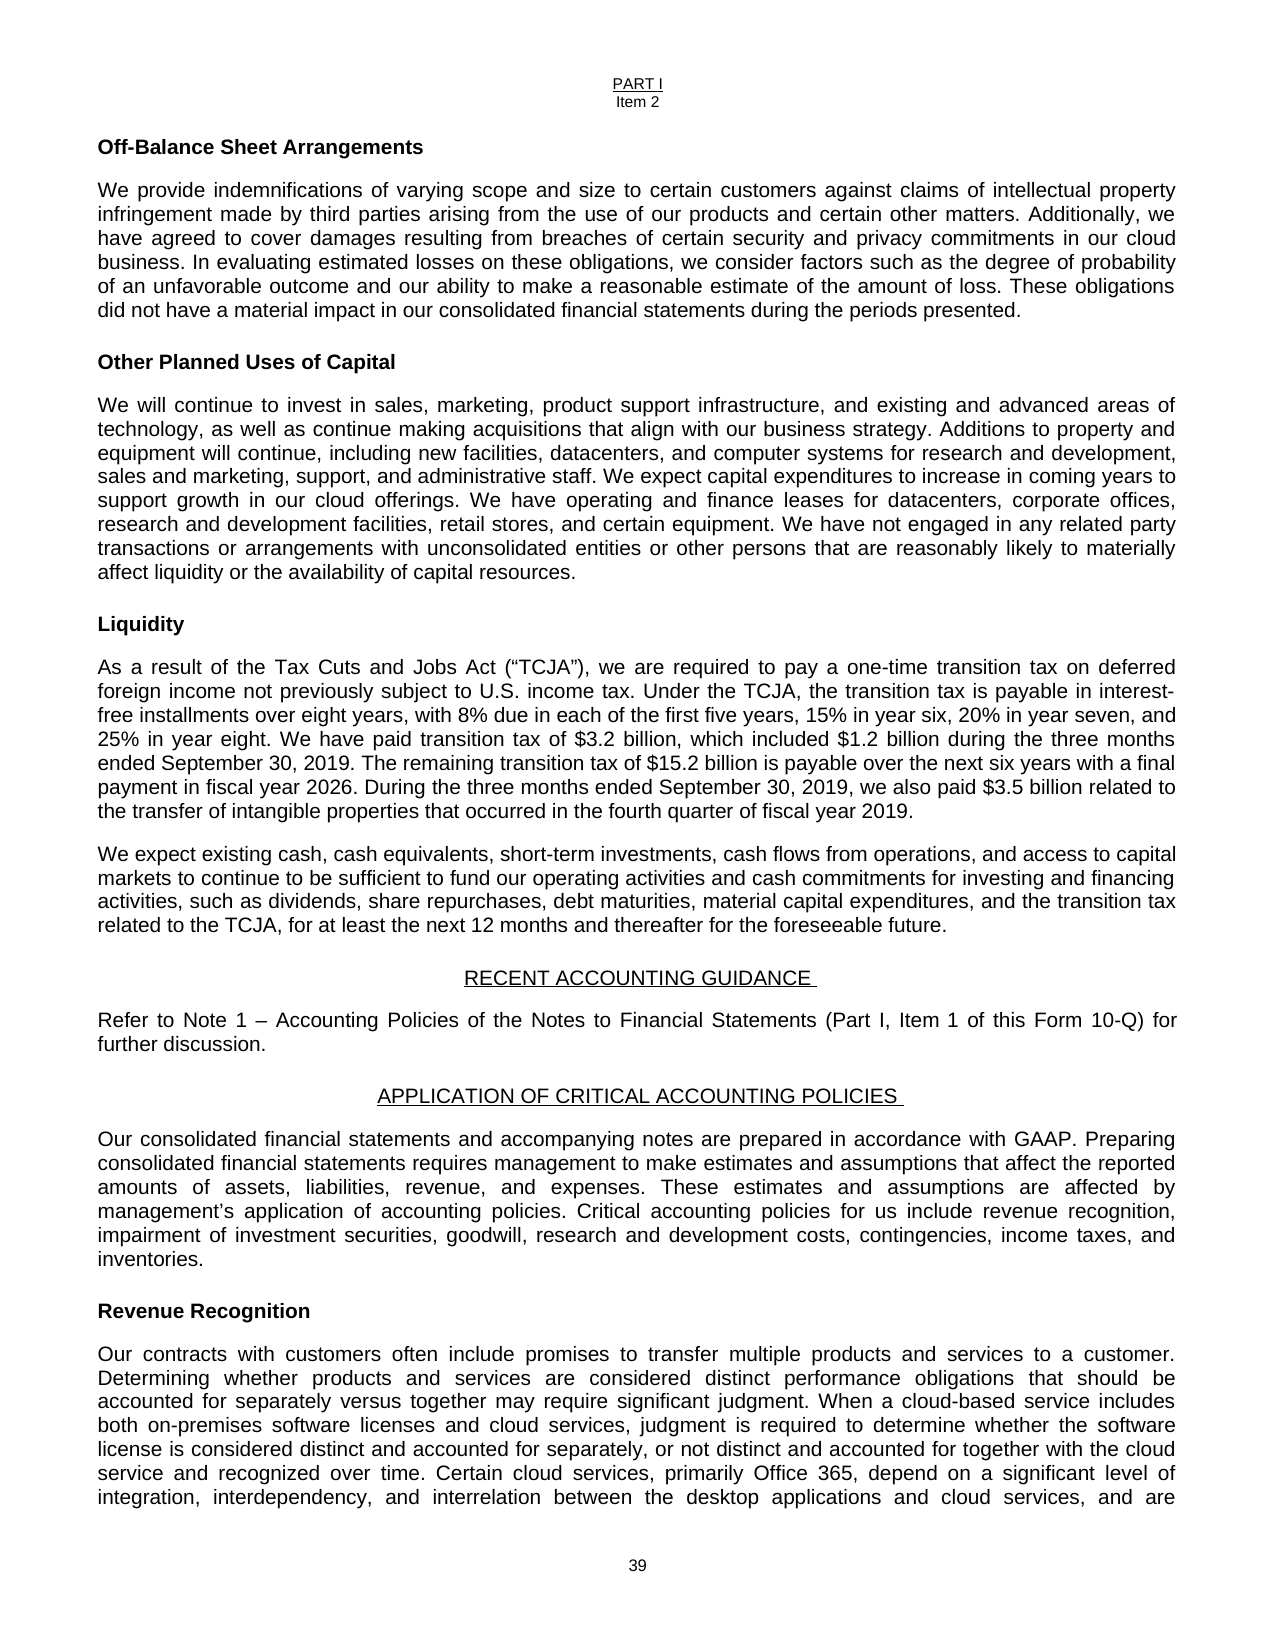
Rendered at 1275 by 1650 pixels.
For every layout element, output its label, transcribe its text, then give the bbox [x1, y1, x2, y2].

text We will continue to invest in sales, marketing, product support infrastructure, and existing and advanced areas of technology, as well as continue making acquisitions that align with our business strategy. Additions to property and equipment will continue, including new facilities, datacenters, and computer systems for research and development, sales and marketing, support, and administrative staff. We expect capital expenditures to increase in coming years to support growth in our cloud offerings. We have operating and finance leases for datacenters, corporate offices, research and development facilities, retail stores, and certain equipment. We have not engaged in any related party transactions or arrangements with unconsolidated entities or other persons that are reasonably likely to materially affect liquidity or the availability of capital resources. [97, 392, 1177, 584]
text Liquidity [97, 612, 1177, 636]
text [97, 1341, 1177, 1509]
text We provide indemnifications of varying scope and size to certain customers against claims of intellectual property infringement made by third parties arising from the use of our products and certain other matters. Additionally, we have agreed to cover damages resulting from breaches of certain security and privacy commitments in our cloud business. In evaluating estimated losses on these obligations, we consider factors such as the degree of probability of an unfavorable outcome and our ability to make a reasonable estimate of the amount of loss. These obligations did not have a material impact in our consolidated financial statements during the periods presented. [97, 178, 1177, 322]
text Off-Balance Sheet Arrangements [97, 135, 1177, 159]
text As a result of the Tax Cuts and Jobs Act (“TCJA”), we are required to pay a one-time transition tax on deferred foreign income not previously subject to U.S. income tax. Under the TCJA, the transition tax is payable in interest-free installments over eight years, with 8% due in each of the first five years, 15% in year six, 20% in year seven, and 25% in year eight. We have paid transition tax of $3.2 billion, which included $1.2 billion during the three months ended September 30, 2019. The remaining transition tax of $15.2 billion is payable over the next six years with a final payment in fiscal year 2026. During the three months ended September 30, 2019, we also paid $3.5 billion related to the transfer of intangible properties that occurred in the fourth quarter of fiscal year 2019. [97, 655, 1177, 823]
text Revenue Recognition [97, 1299, 1177, 1323]
text Refer to Note 1 – Accounting Policies of the Notes to Financial Statements (Part I, Item 1 of this Form 10-Q) for further discussion. [97, 1008, 1177, 1056]
text We expect existing cash, cash equivalents, short-term investments, cash flows from operations, and access to capital markets to continue to be sufficient to fund our operating activities and cash commitments for investing and financing activities, such as dividends, share repurchases, debt maturities, material capital expenditures, and the transition tax related to the TCJA, for at least the next 12 months and thereafter for the foreseeable future. [97, 841, 1177, 937]
text APPLICATION OF CRITICAL ACCOUNTING POLICIES [97, 1084, 1177, 1108]
text Other Planned Uses of Capital [97, 350, 1177, 374]
text Our consolidated financial statements and accompanying notes are prepared in accordance with GAAP. Preparing consolidated financial statements requires management to make estimates and assumptions that affect the reported amounts of assets, liabilities, revenue, and expenses. These estimates and assumptions are affected by management’s application of accounting policies. Critical accounting policies for us include revenue recognition, impairment of investment securities, goodwill, research and development costs, contingencies, income taxes, and inventories. [97, 1127, 1177, 1271]
text RECENT ACCOUNTING GUIDANCE [97, 965, 1177, 989]
